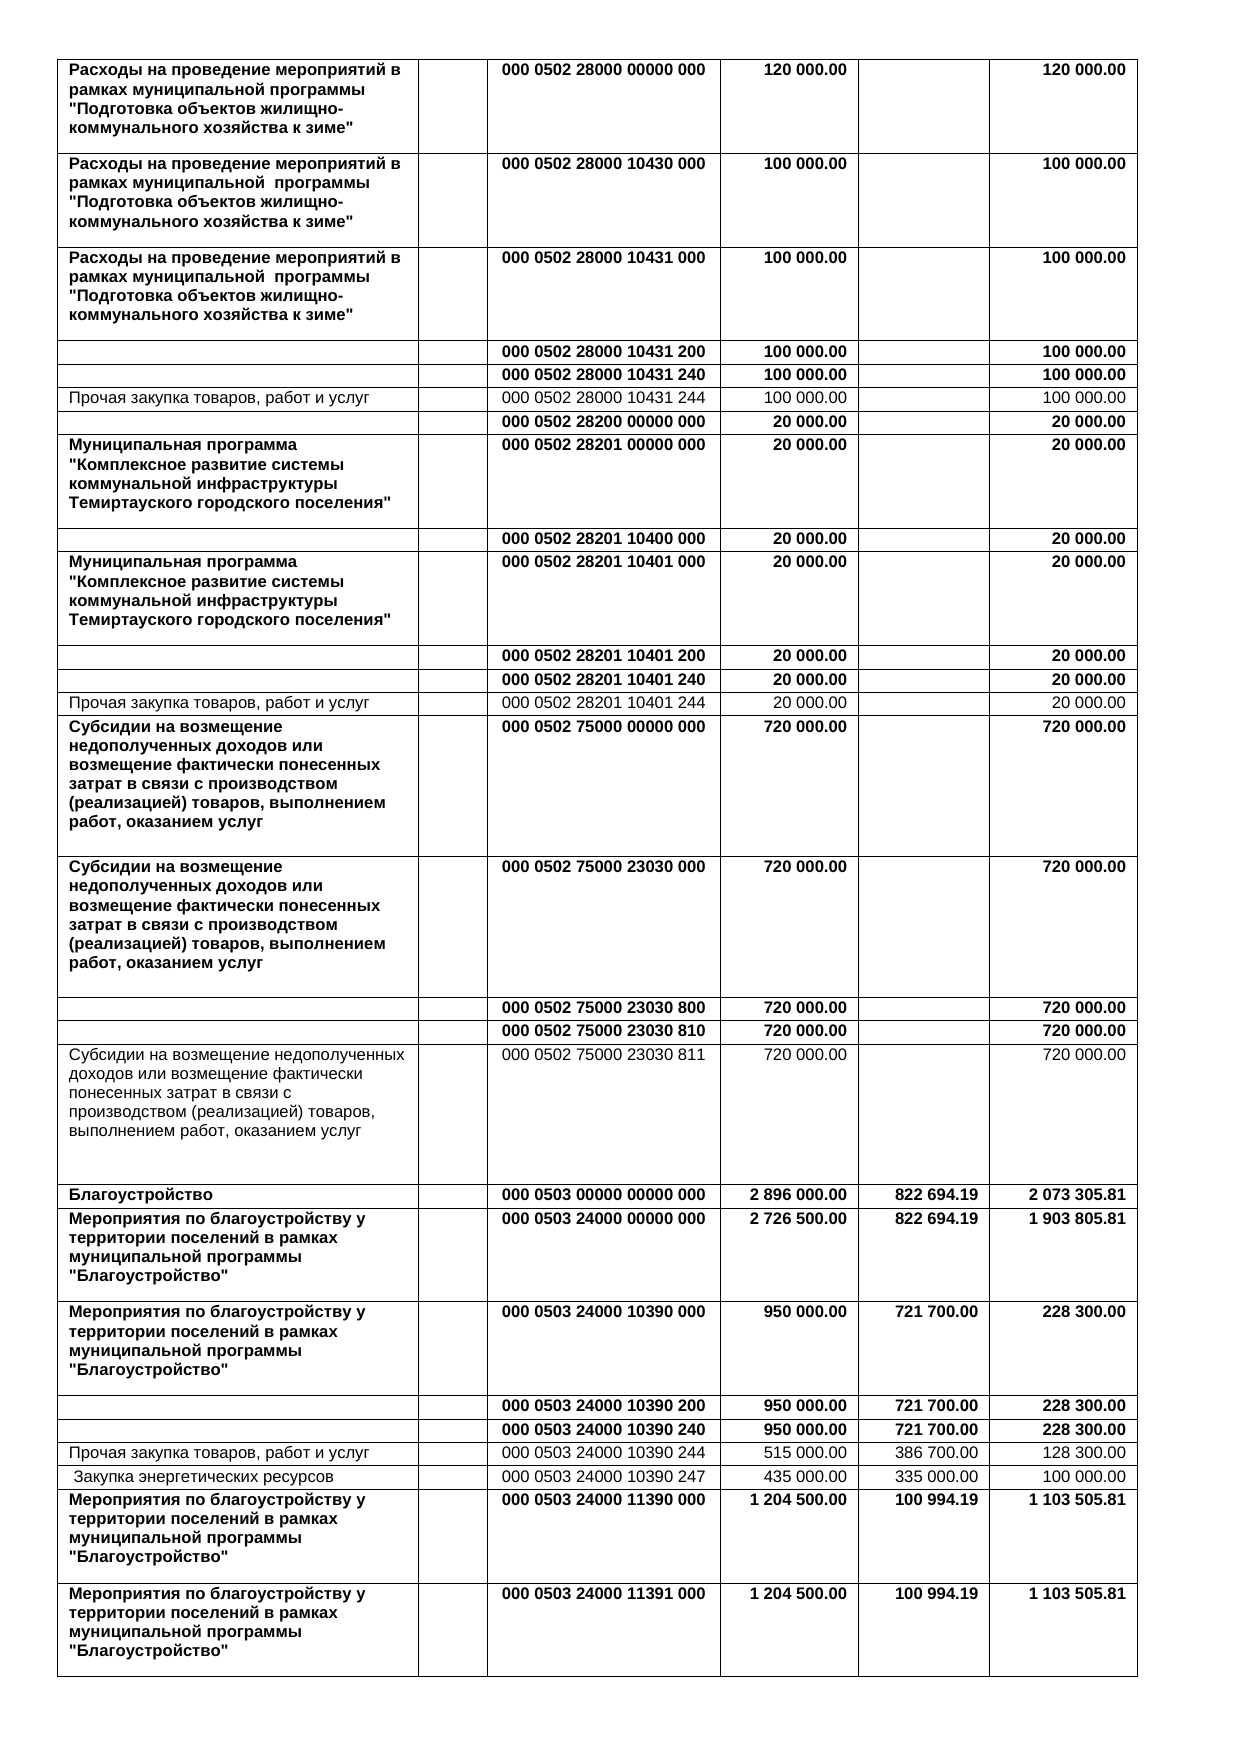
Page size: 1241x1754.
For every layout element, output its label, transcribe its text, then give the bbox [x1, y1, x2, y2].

table_cell [419, 154, 487, 247]
table_cell Благоустройство [58, 1185, 418, 1207]
table_cell [859, 1045, 989, 1184]
table_cell Муниципальная программа "Комплексное развитие системы коммунальной инфраструктуры Темиртауского городского поселения" [58, 435, 418, 528]
table_cell 720 000.00 [990, 998, 1137, 1020]
table_cell Субсидии на возмещение недополученных доходов или возмещение фактически понесенных затрат в связи с производством (реализацией) товаров, выполнением работ, оказанием услуг [58, 857, 418, 997]
table_cell 228 300.00 [990, 1420, 1137, 1442]
table_cell 20 000.00 [990, 552, 1137, 645]
table_cell Закупка энергетических ресурсов [58, 1466, 418, 1489]
table_cell 2 073 305.81 [990, 1185, 1137, 1207]
table_cell 100 000.00 [721, 388, 858, 411]
table_cell [419, 248, 487, 340]
table_cell [859, 693, 989, 715]
table_cell 721 700.00 [859, 1396, 989, 1418]
table_cell 000 0502 28201 00000 000 [488, 435, 720, 528]
table_cell 822 694.19 [859, 1185, 989, 1207]
table_cell 000 0502 28000 10431 240 [488, 365, 720, 387]
table_cell Расходы на проведение мероприятий в рамках муниципальной программы "Подготовка объектов жилищно-коммунального хозяйства к зиме" [58, 60, 418, 153]
table_cell 000 0502 28200 00000 000 [488, 412, 720, 434]
table_cell 20 000.00 [721, 552, 858, 645]
table_cell 721 700.00 [859, 1302, 989, 1395]
table_cell [419, 388, 487, 411]
table_cell [859, 388, 989, 411]
table_cell 1 103 505.81 [990, 1490, 1137, 1582]
table_cell [419, 670, 487, 692]
table_cell Прочая закупка товаров, работ и услуг [58, 693, 418, 715]
table_cell 20 000.00 [990, 435, 1137, 528]
table_cell 1 903 805.81 [990, 1209, 1137, 1301]
table_cell 20 000.00 [721, 693, 858, 715]
table_cell Прочая закупка товаров, работ и услуг [58, 1443, 418, 1465]
table_cell 000 0503 24000 11391 000 [488, 1584, 720, 1676]
table_cell 720 000.00 [990, 716, 1137, 856]
table_cell [859, 716, 989, 856]
table_cell 000 0502 28201 10400 000 [488, 529, 720, 551]
table_cell 720 000.00 [990, 1045, 1137, 1184]
table_cell 20 000.00 [990, 646, 1137, 668]
table_cell 000 0502 28000 10431 200 [488, 341, 720, 364]
table_cell 720 000.00 [721, 716, 858, 856]
table_cell 000 0503 24000 11390 000 [488, 1490, 720, 1582]
table_cell 100 000.00 [990, 1466, 1137, 1489]
table_cell 20 000.00 [990, 529, 1137, 551]
table_cell [419, 365, 487, 387]
table_cell 950 000.00 [721, 1396, 858, 1418]
table_cell [419, 412, 487, 434]
table_cell [859, 670, 989, 692]
table_cell 386 700.00 [859, 1443, 989, 1465]
table_cell [58, 998, 418, 1020]
table_cell [419, 1490, 487, 1582]
table_cell 20 000.00 [721, 529, 858, 551]
table_cell Мероприятия по благоустройству у территории поселений в рамках муниципальной программы "Благоустройство" [58, 1302, 418, 1395]
table_cell 000 0502 75000 23030 811 [488, 1045, 720, 1184]
table_cell 20 000.00 [721, 646, 858, 668]
table_cell 000 0502 28201 10401 240 [488, 670, 720, 692]
table_cell [419, 435, 487, 528]
table_cell [859, 412, 989, 434]
table_cell [859, 998, 989, 1020]
table_cell 822 694.19 [859, 1209, 989, 1301]
table_cell 20 000.00 [990, 412, 1137, 434]
table_cell [58, 365, 418, 387]
table_cell 000 0503 24000 10390 244 [488, 1443, 720, 1465]
table_cell [419, 1209, 487, 1301]
table_cell 1 204 500.00 [721, 1584, 858, 1676]
table_cell [58, 1420, 418, 1442]
table_cell 720 000.00 [990, 1021, 1137, 1043]
table_cell Мероприятия по благоустройству у территории поселений в рамках муниципальной программы "Благоустройство" [58, 1209, 418, 1301]
table_cell [419, 1045, 487, 1184]
table_cell 335 000.00 [859, 1466, 989, 1489]
table_cell 100 000.00 [721, 154, 858, 247]
table_cell 120 000.00 [990, 60, 1137, 153]
table_cell 000 0502 75000 00000 000 [488, 716, 720, 856]
table_cell Расходы на проведение мероприятий в рамках муниципальной программы "Подготовка объектов жилищно-коммунального хозяйства к зиме" [58, 248, 418, 340]
table_cell 100 000.00 [721, 248, 858, 340]
table_cell 000 0502 28000 10430 000 [488, 154, 720, 247]
table_cell 000 0503 24000 10390 247 [488, 1466, 720, 1489]
table_cell [58, 1396, 418, 1418]
table_cell 100 000.00 [990, 341, 1137, 364]
table_cell 720 000.00 [721, 998, 858, 1020]
table_cell 20 000.00 [721, 412, 858, 434]
table_cell 100 000.00 [721, 365, 858, 387]
table_cell 000 0502 75000 23030 800 [488, 998, 720, 1020]
table_cell 100 000.00 [990, 365, 1137, 387]
table_cell 100 000.00 [990, 388, 1137, 411]
table_cell [419, 1443, 487, 1465]
table_cell [419, 1466, 487, 1489]
table_cell [58, 1021, 418, 1043]
table_cell Расходы на проведение мероприятий в рамках муниципальной программы "Подготовка объектов жилищно-коммунального хозяйства к зиме" [58, 154, 418, 247]
table_cell 000 0503 24000 00000 000 [488, 1209, 720, 1301]
table_cell [58, 646, 418, 668]
table_cell [58, 529, 418, 551]
table_cell 128 300.00 [990, 1443, 1137, 1465]
table_cell 1 103 505.81 [990, 1584, 1137, 1676]
table_cell [419, 646, 487, 668]
table_cell 228 300.00 [990, 1302, 1137, 1395]
table_cell 20 000.00 [721, 435, 858, 528]
table_cell 000 0502 28201 10401 200 [488, 646, 720, 668]
table_cell 100 000.00 [990, 154, 1137, 247]
table_cell 000 0502 75000 23030 000 [488, 857, 720, 997]
table_cell 100 000.00 [990, 248, 1137, 340]
table_cell 000 0503 24000 10390 000 [488, 1302, 720, 1395]
table_cell [859, 341, 989, 364]
table_cell [419, 998, 487, 1020]
table_cell 20 000.00 [721, 670, 858, 692]
table_cell [419, 1584, 487, 1676]
table_cell 228 300.00 [990, 1396, 1137, 1418]
table_cell 720 000.00 [990, 857, 1137, 997]
table_cell 120 000.00 [721, 60, 858, 153]
table_cell 435 000.00 [721, 1466, 858, 1489]
table_cell 720 000.00 [721, 1021, 858, 1043]
table_cell [859, 1021, 989, 1043]
table_cell [419, 341, 487, 364]
table_cell [859, 646, 989, 668]
table_cell 000 0502 75000 23030 810 [488, 1021, 720, 1043]
table_cell 000 0502 28201 10401 244 [488, 693, 720, 715]
table_cell 20 000.00 [990, 693, 1137, 715]
table_cell Субсидии на возмещение недополученных доходов или возмещение фактически понесенных затрат в связи с производством (реализацией) товаров, выполнением работ, оказанием услуг [58, 1045, 418, 1184]
table_cell [58, 341, 418, 364]
table_cell [859, 857, 989, 997]
table_cell [859, 552, 989, 645]
table_cell 000 0502 28201 10401 000 [488, 552, 720, 645]
table_cell 000 0502 28000 10431 244 [488, 388, 720, 411]
table_cell [419, 693, 487, 715]
table_cell 20 000.00 [990, 670, 1137, 692]
table_cell 950 000.00 [721, 1420, 858, 1442]
table_cell [419, 1185, 487, 1207]
table_cell 000 0502 28000 00000 000 [488, 60, 720, 153]
table_cell [419, 1396, 487, 1418]
table_cell 721 700.00 [859, 1420, 989, 1442]
table_cell [859, 435, 989, 528]
table_cell Муниципальная программа "Комплексное развитие системы коммунальной инфраструктуры Темиртауского городского поселения" [58, 552, 418, 645]
table_cell 000 0503 00000 00000 000 [488, 1185, 720, 1207]
table_cell Мероприятия по благоустройству у территории поселений в рамках муниципальной программы "Благоустройство" [58, 1584, 418, 1676]
table_cell 1 204 500.00 [721, 1490, 858, 1582]
table_cell 2 726 500.00 [721, 1209, 858, 1301]
table_cell [58, 670, 418, 692]
table_cell 100 994.19 [859, 1584, 989, 1676]
table_cell [859, 529, 989, 551]
table_cell [859, 60, 989, 153]
table_cell [419, 1021, 487, 1043]
table_cell [419, 552, 487, 645]
table_cell 000 0503 24000 10390 240 [488, 1420, 720, 1442]
table_cell 100 994.19 [859, 1490, 989, 1582]
table_cell Субсидии на возмещение недополученных доходов или возмещение фактически понесенных затрат в связи с производством (реализацией) товаров, выполнением работ, оказанием услуг [58, 716, 418, 856]
table_cell 720 000.00 [721, 857, 858, 997]
table_cell [859, 154, 989, 247]
table_cell [58, 412, 418, 434]
table_cell [859, 365, 989, 387]
table_cell Мероприятия по благоустройству у территории поселений в рамках муниципальной программы "Благоустройство" [58, 1490, 418, 1582]
table_cell [419, 857, 487, 997]
table_cell Прочая закупка товаров, работ и услуг [58, 388, 418, 411]
table_cell [419, 529, 487, 551]
table_cell 100 000.00 [721, 341, 858, 364]
table_cell [419, 1420, 487, 1442]
table_cell [419, 60, 487, 153]
table_cell [859, 248, 989, 340]
table_cell [419, 1302, 487, 1395]
table_cell 950 000.00 [721, 1302, 858, 1395]
table_cell 000 0503 24000 10390 200 [488, 1396, 720, 1418]
table_cell [419, 716, 487, 856]
table_cell 720 000.00 [721, 1045, 858, 1184]
table_cell 000 0502 28000 10431 000 [488, 248, 720, 340]
table_cell 515 000.00 [721, 1443, 858, 1465]
table_cell 2 896 000.00 [721, 1185, 858, 1207]
